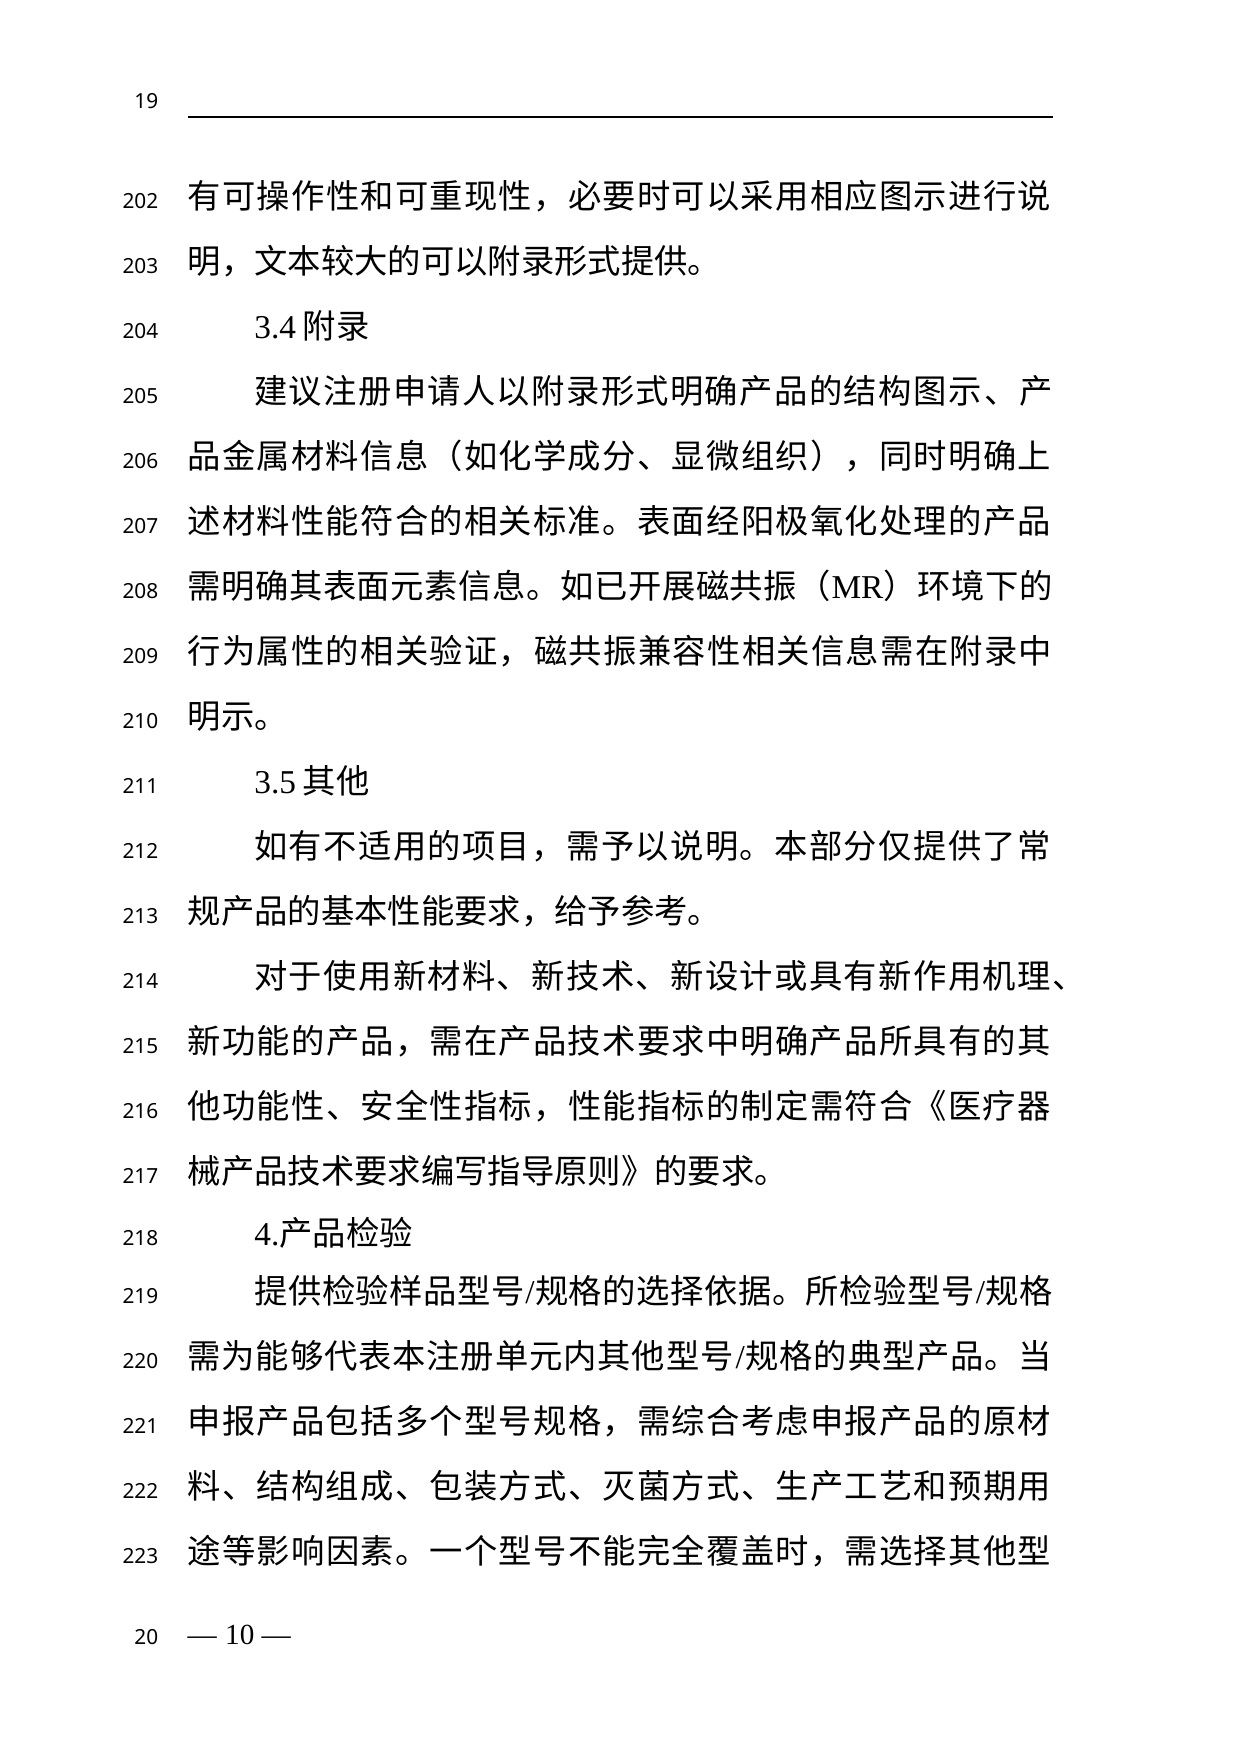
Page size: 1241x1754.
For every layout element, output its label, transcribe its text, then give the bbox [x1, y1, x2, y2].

text 如有不适用的项目，需予以说明。本部分仅提供了常规产品的基本性能要求，给予参考。 [187, 812, 1053, 942]
text 3.4附录 [187, 292, 1053, 357]
text 4.产品检验 [187, 1202, 1053, 1256]
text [187, 1256, 1053, 1581]
text 建议注册申请人以附录形式明确产品的结构图示、产品金属材料信息（如化学成分、显微组织），同时明确上述材料性能符合的相关标准。表面经阳极氧化处理的产品需明确其表面元素信息。如已开展磁共振（MR）环境下的行为属性的相关验证，磁共振兼容性相关信息需在附录中明示。 [187, 357, 1053, 747]
text 3.5其他 [187, 747, 1053, 812]
text 对于使用新材料、新技术、新设计或具有新作用机理、新功能的产品，需在产品技术要求中明确产品所具有的其他功能性、安全性指标，性能指标的制定需符合《医疗器械产品技术要求编写指导原则》的要求。 [187, 942, 1053, 1202]
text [187, 162, 1053, 292]
